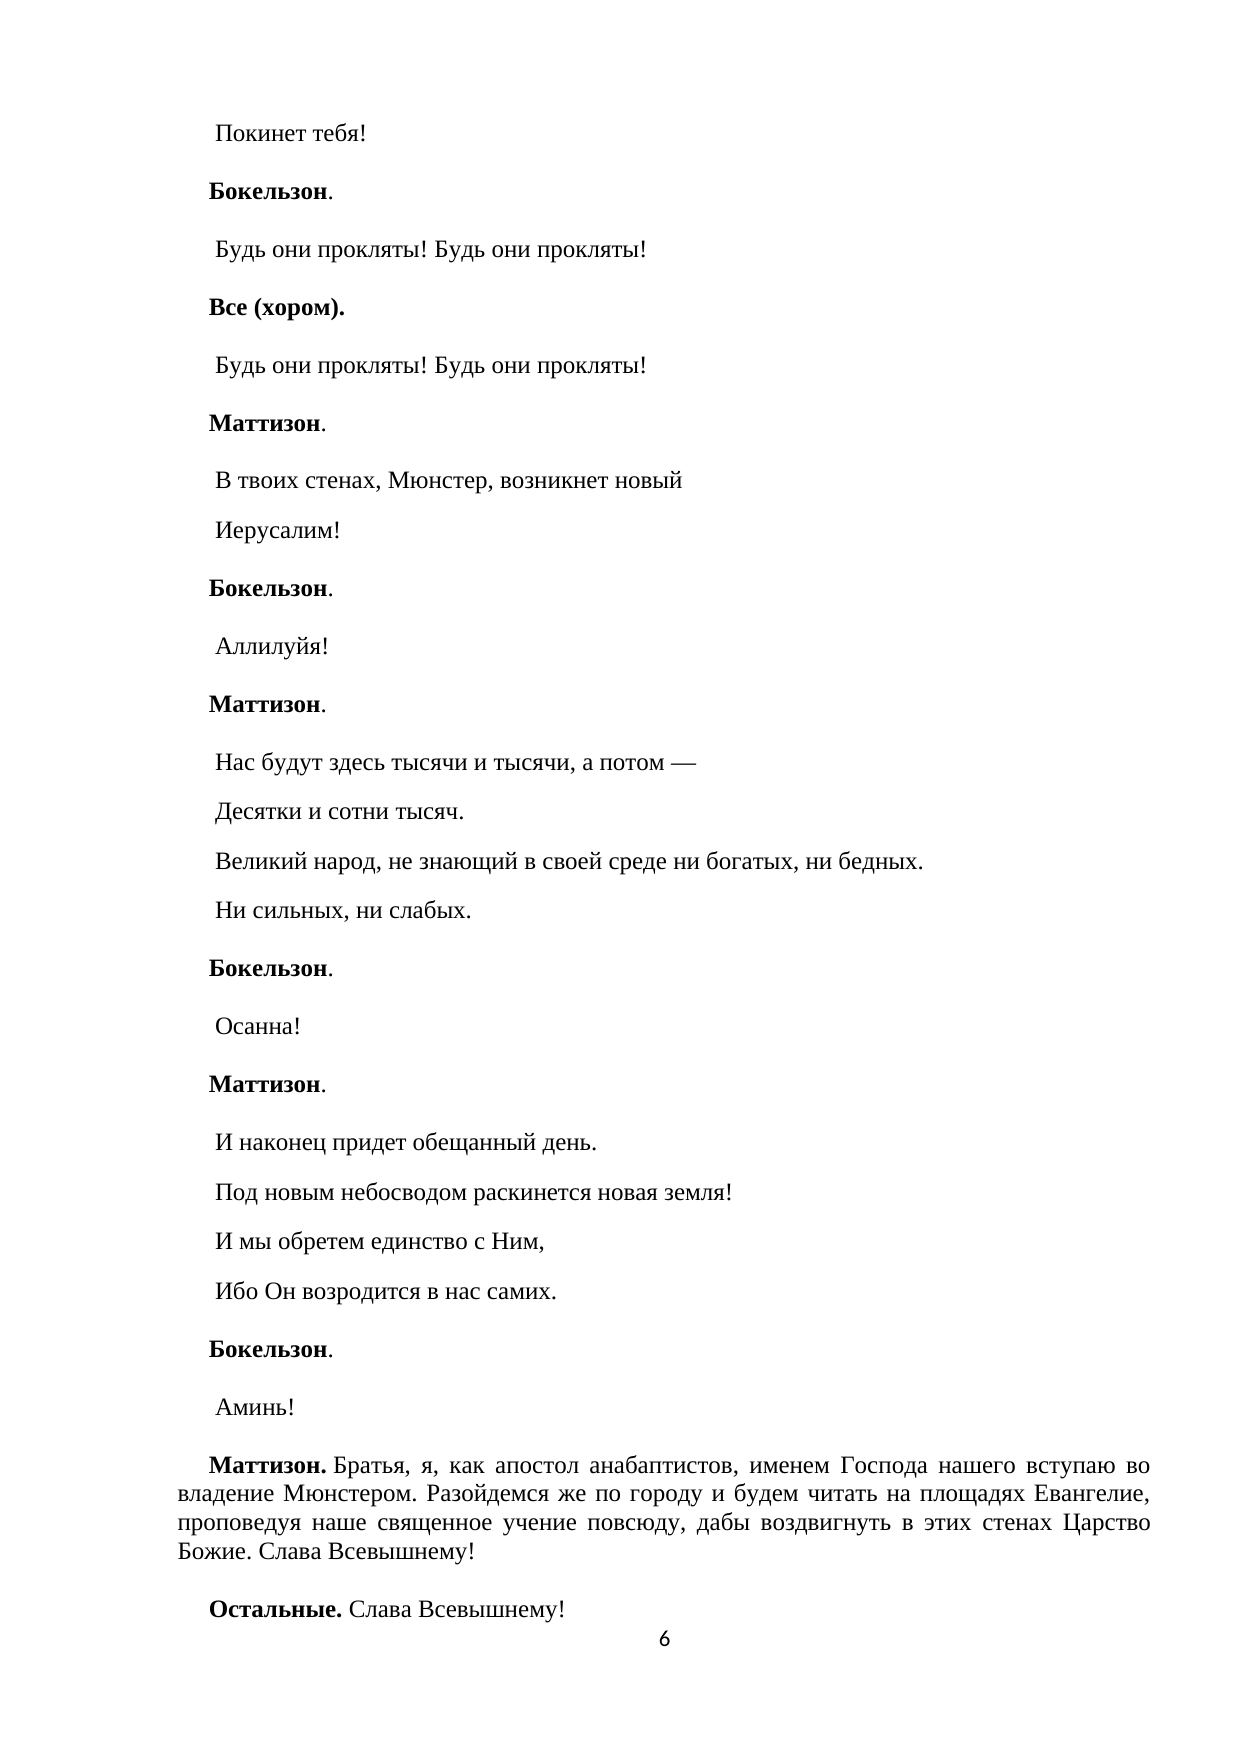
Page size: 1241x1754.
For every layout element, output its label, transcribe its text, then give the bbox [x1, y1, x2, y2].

text Бокельзон. [177, 176, 1152, 205]
text Ибо Он возродится в нас самих. [177, 1276, 1152, 1305]
text И наконец придет обещанный день. [177, 1127, 1152, 1156]
text Бокельзон. [177, 953, 1152, 982]
text Маттизон. [177, 408, 1152, 436]
text Под новым небосводом раскинется новая земля! [177, 1177, 1152, 1206]
text Будь они прокляты! Будь они прокляты! [177, 350, 1152, 378]
text Маттизон. [177, 689, 1152, 718]
text Нас будут здесь тысячи и тысячи, а потом — [177, 747, 1152, 776]
text Бокельзон. [177, 573, 1152, 602]
text Аллилуйя! [177, 631, 1152, 660]
text Маттизон. [177, 1069, 1152, 1098]
text Аминь! [177, 1392, 1152, 1421]
text Великий народ, не знающий в своей среде ни богатых, ни бедных. [177, 846, 1152, 875]
text В твоих стенах, Мюнстер, возникнет новый [177, 466, 1152, 494]
text Ни сильных, ни слабых. [177, 896, 1152, 924]
text Десятки и сотни тысяч. [177, 796, 1152, 825]
text Бокельзон. [177, 1334, 1152, 1363]
text Все (хором). [177, 292, 1152, 321]
text Покинет тебя! [177, 118, 1152, 147]
text Будь они прокляты! Будь они прокляты! [177, 234, 1152, 263]
text Остальные. Слава Всевышнему! [177, 1594, 1152, 1623]
text И мы обретем единство с Ним, [177, 1226, 1152, 1255]
text Осанна! [177, 1011, 1152, 1040]
text Маттизон. Братья, я, как апостол анабаптистов, именем Господа нашего вступаю во владение Мюнстером. Разойдемся же по городу и будем читать на площадях Евангелие, проповедуя наше священное учение повсюду, дабы воздвигнуть в этих стенах Царство Божие. Слава Всевышнему! [177, 1450, 1152, 1565]
text Иерусалим! [177, 515, 1152, 544]
